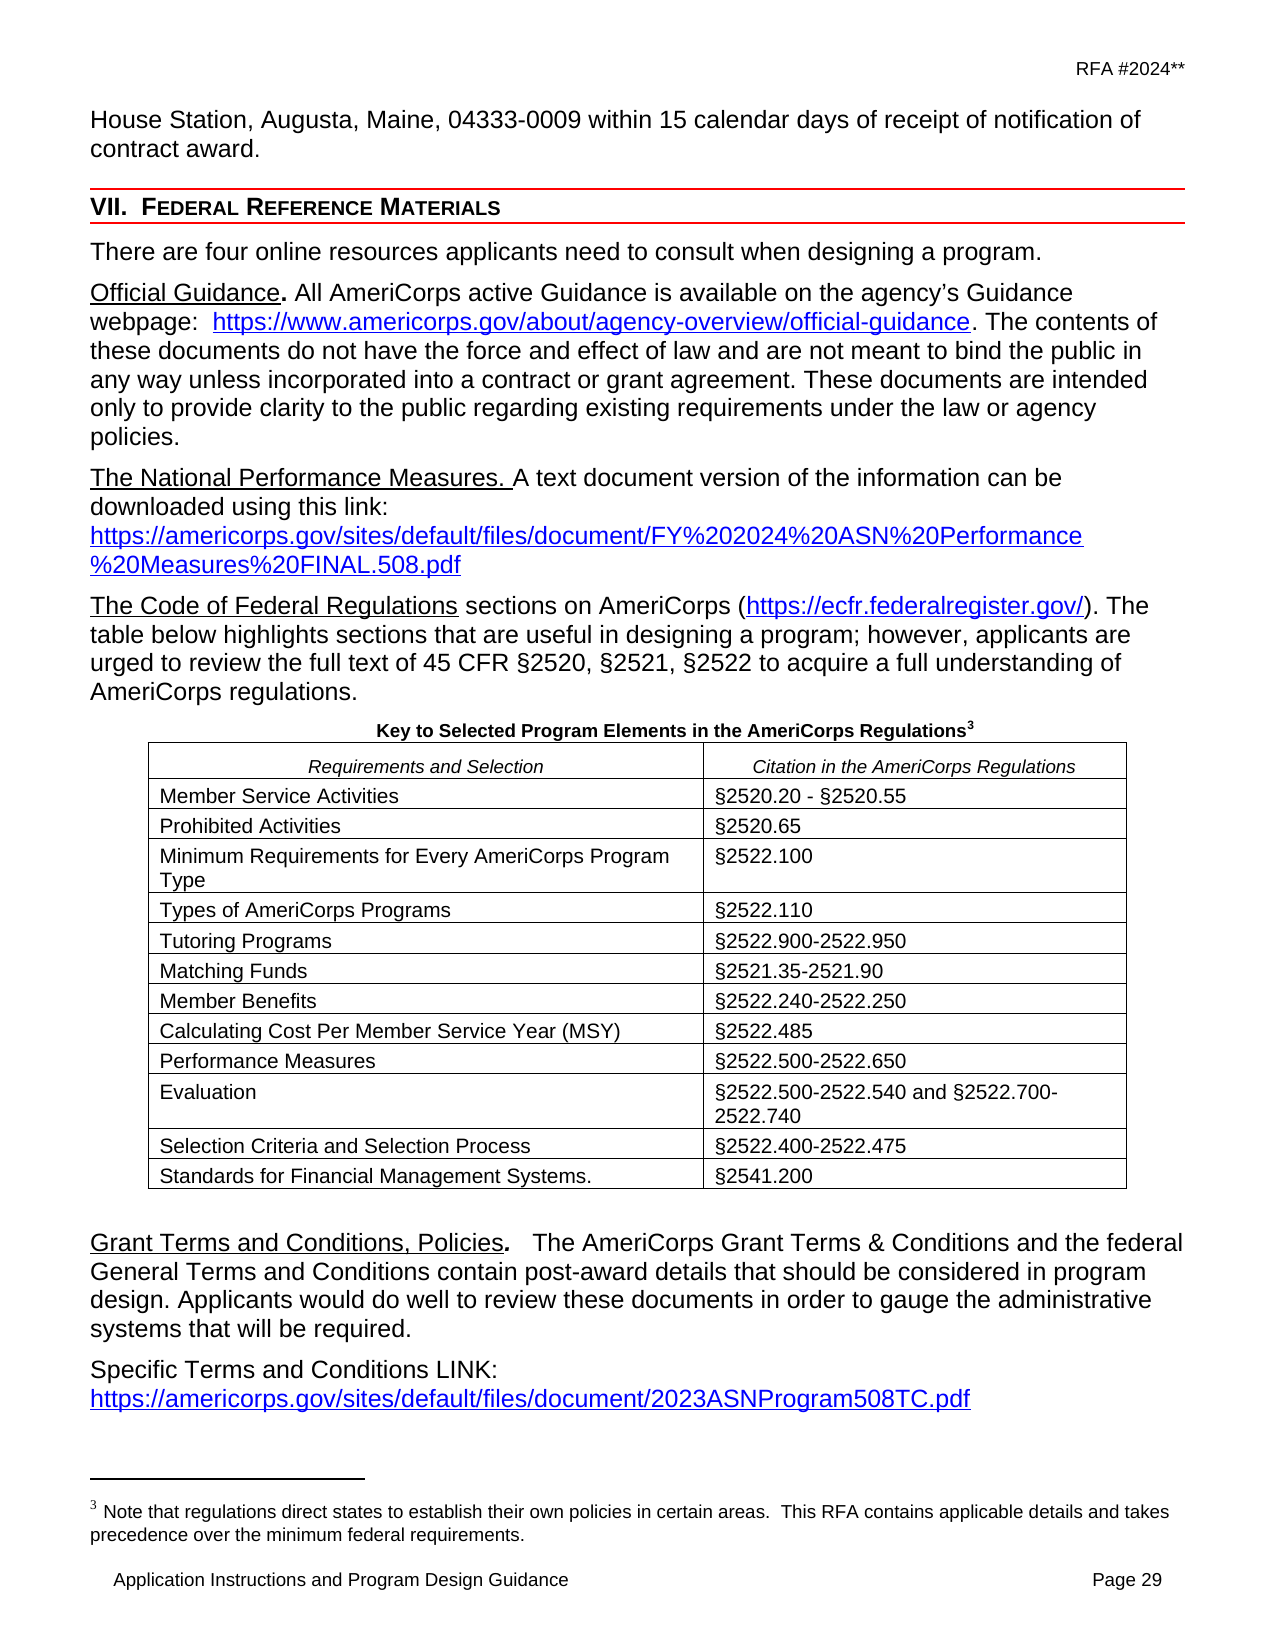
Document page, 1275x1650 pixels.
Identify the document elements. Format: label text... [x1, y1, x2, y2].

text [90, 105, 1185, 162]
table_header Citation in the AmeriCorps Regulations [704, 743, 1126, 777]
text The Code of Federal Regulations sections on AmeriCorps (https://ecfr.federalregister.gov/). The table below highlights sections that are useful in designing a program; however, applicants are urged to review the full text of 45 CFR §2520, §2521, §2522 to acquire a full understanding of AmeriCorps regulations. [90, 591, 1185, 706]
table_cell Tutoring Programs [149, 923, 703, 952]
table_cell Calculating Cost Per Member Service Year (MSY) [149, 1014, 703, 1043]
table_cell §2522.110 [704, 893, 1126, 922]
table_cell Standards for Financial Management Systems. [149, 1159, 703, 1188]
text There are four online resources applicants need to consult when designing a program. [90, 237, 1185, 266]
table_cell §2522.500-2522.540 and §2522.700-2522.740 [704, 1074, 1126, 1127]
text The National Performance Measures. A text document version of the information can be downloaded using this link: https://americorps.gov/sites/default/files/document/FY%202024%20ASN%20Performance%20Measures%20FINAL.508.pdf [90, 463, 1185, 578]
table_cell Matching Funds [149, 954, 703, 983]
table_cell Evaluation [149, 1074, 703, 1127]
table_cell §2522.485 [704, 1014, 1126, 1043]
table_cell §2522.900-2522.950 [704, 923, 1126, 952]
table_cell §2522.240-2522.250 [704, 984, 1126, 1013]
subtitle VII. Federal Reference Materials [90, 190, 1185, 222]
text Specific Terms and Conditions LINK: https://americorps.gov/sites/default/files/document/2023ASNProgram508TC.pdf [90, 1355, 1185, 1413]
text Official Guidance. All AmeriCorps active Guidance is available on the agency’s Guidance webpage: https://www.americorps.gov/about/agency-overview/official-guidance. The contents of these documents do not have the force and effect of law and are not meant to bind the public in any way unless incorporated into a contract or grant agreement. These documents are intended only to provide clarity to the public regarding existing requirements under the law or agency policies. [90, 278, 1185, 451]
table_header Requirements and Selection [149, 743, 703, 777]
table_cell Member Service Activities [149, 779, 703, 808]
table_cell §2522.500-2522.650 [704, 1044, 1126, 1073]
table_cell §2541.200 [704, 1159, 1126, 1188]
text Key to Selected Program Elements in the AmeriCorps Regulations [90, 718, 1185, 742]
table_cell Minimum Requirements for Every AmeriCorps Program Type [149, 839, 703, 892]
text Grant Terms and Conditions, Policies. The AmeriCorps Grant Terms & Conditions and the federal General Terms and Conditions contain post-award details that should be considered in program design. Applicants would do well to review these documents in order to gauge the administrative systems that will be required. [90, 1228, 1185, 1343]
table_cell Prohibited Activities [149, 809, 703, 838]
table_cell Member Benefits [149, 984, 703, 1013]
table_cell §2520.20 - §2520.55 [704, 779, 1126, 808]
table_cell §2522.100 [704, 839, 1126, 892]
table_cell §2522.400-2522.475 [704, 1129, 1126, 1158]
table_cell §2520.65 [704, 809, 1126, 838]
table_cell Performance Measures [149, 1044, 703, 1073]
table_cell §2521.35-2521.90 [704, 954, 1126, 983]
table_cell Selection Criteria and Selection Process [149, 1129, 703, 1158]
table_cell Types of AmeriCorps Programs [149, 893, 703, 922]
